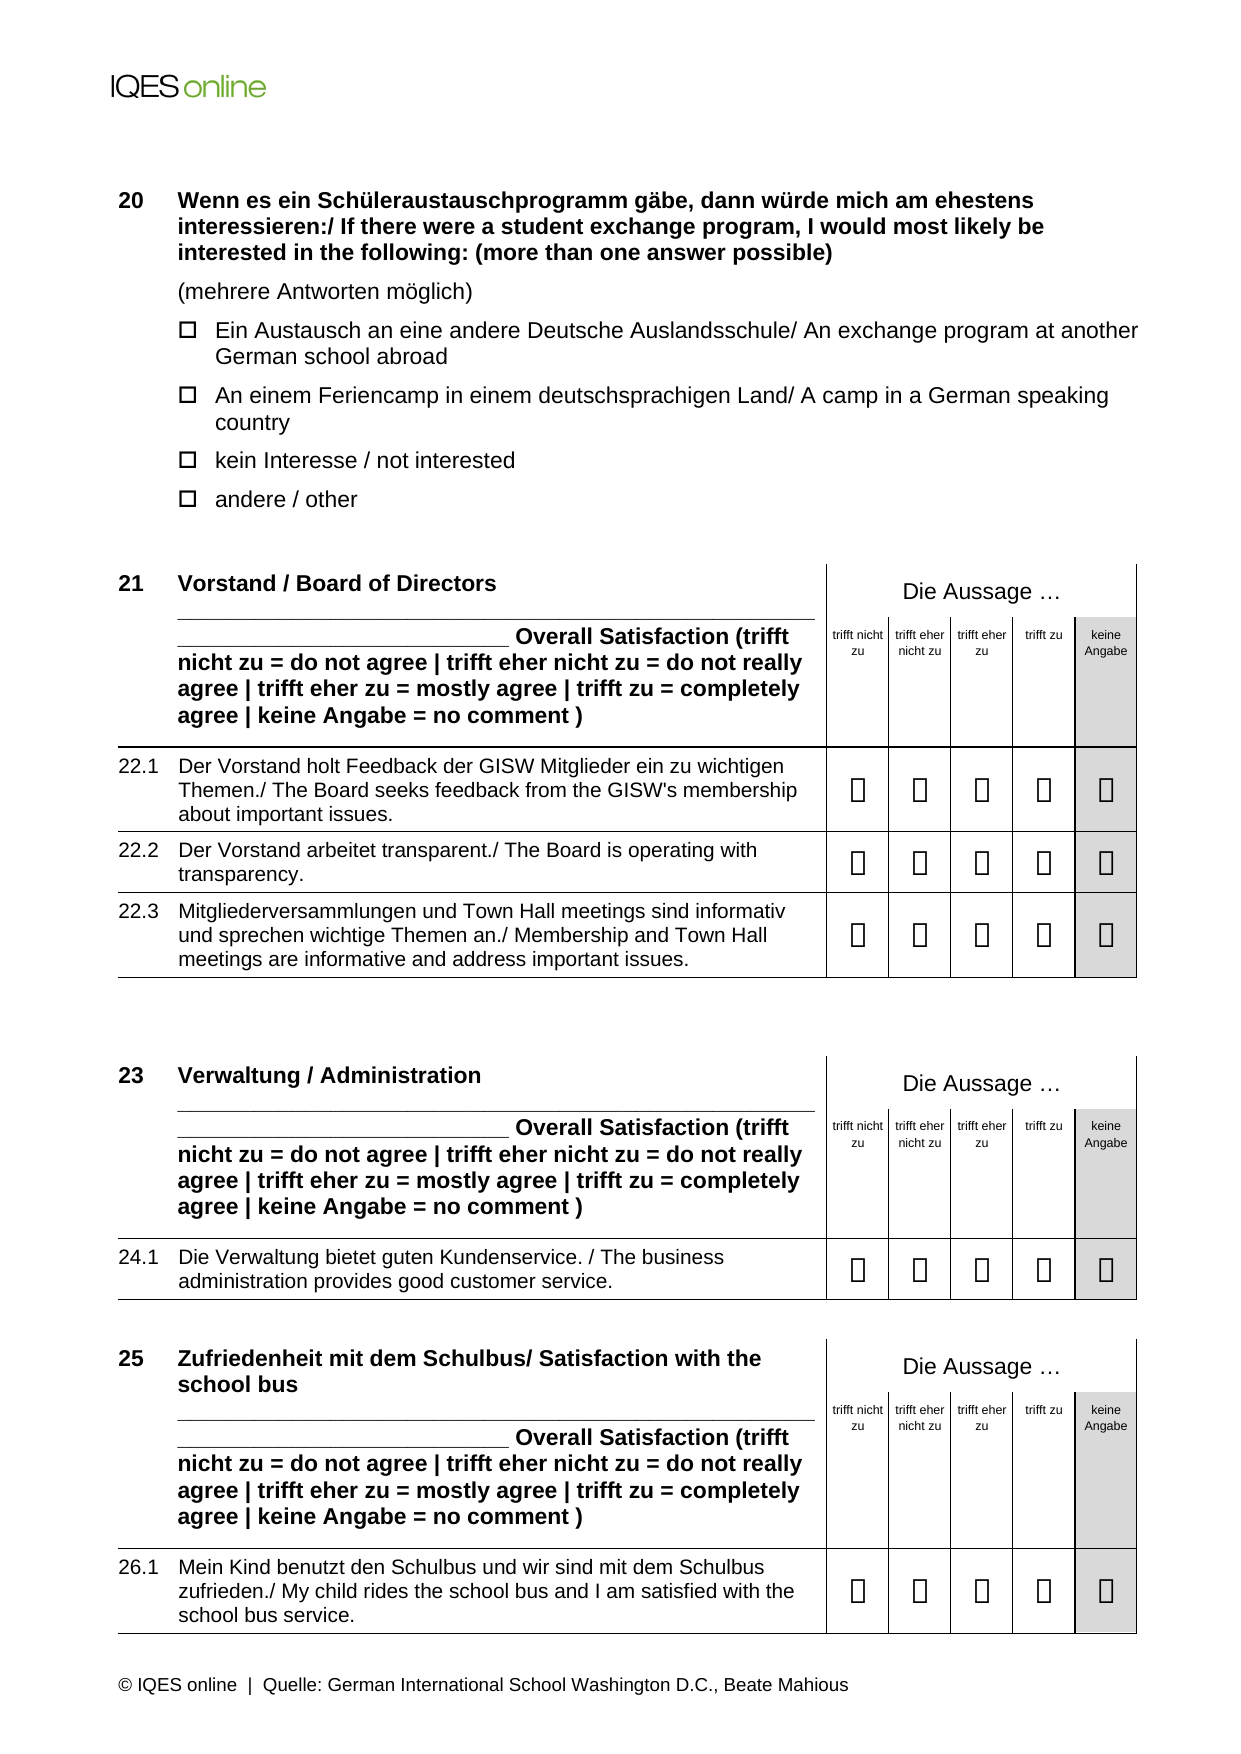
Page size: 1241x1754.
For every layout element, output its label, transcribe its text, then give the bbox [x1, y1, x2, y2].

table_header Die Aussage … [827, 1339, 1136, 1392]
table_cell  [889, 1549, 950, 1632]
table_cell trifft nicht zu [827, 1392, 888, 1548]
table_cell Mein Kind benutzt den Schulbus und wir sind mit dem Schulbus zufrieden./ My child rides the school bus and I am satisfied with the school bus service. [118, 1549, 826, 1632]
table_cell keine Angabe [1076, 1109, 1136, 1238]
table_cell  [1013, 748, 1074, 831]
table_cell  [1076, 893, 1136, 977]
table_cell  [1013, 893, 1074, 977]
table_cell  [827, 1549, 888, 1632]
table_cell  [951, 832, 1012, 892]
table_cell  [827, 832, 888, 892]
table_header Die Aussage … [827, 564, 1136, 617]
table_cell trifft eher nicht zu [889, 1109, 950, 1238]
table_cell trifft zu [1013, 617, 1074, 746]
text An einem Feriencamp in einem deutschsprachigen Land/ A camp in a German speaking country [177, 382, 1152, 435]
table_cell  [1013, 832, 1074, 892]
table_cell trifft zu [1013, 1109, 1074, 1238]
text (mehrere Antworten möglich) [177, 278, 1152, 304]
table_cell  [827, 893, 888, 977]
table_cell Der Vorstand holt Feedback der GISW Mitglieder ein zu wichtigen Themen./ The Board seeks feedback from the GISW's membership about important issues. [118, 748, 826, 831]
table_cell  [889, 832, 950, 892]
table_cell trifft eher nicht zu [889, 1392, 950, 1548]
table_cell  [827, 1239, 888, 1299]
table_cell trifft eher nicht zu [889, 617, 950, 746]
table_cell  [1076, 1239, 1136, 1299]
table_cell Die Verwaltung bietet guten Kundenservice. / The business administration provides good customer service. [118, 1239, 826, 1299]
table_header Die Aussage … [827, 1056, 1136, 1108]
table_header Verwaltung / Administration ____________________________________________________________________________ Overall Satisfaction (trifft nicht zu = do not agree | trifft eher nicht zu = do not really agree | trifft eher zu = mostly agree | trifft zu = completely agree | keine Angabe = no comment ) [118, 1056, 826, 1238]
table_cell trifft nicht zu [827, 617, 888, 746]
table_cell  [951, 1239, 1012, 1299]
table_cell  [951, 748, 1012, 831]
table_cell  [827, 748, 888, 831]
table_cell  [1013, 1549, 1074, 1632]
table_cell  [889, 1239, 950, 1299]
table_cell trifft eher zu [951, 617, 1012, 746]
table_cell keine Angabe [1076, 1392, 1136, 1548]
text andere / other [177, 486, 1152, 513]
table_cell  [1076, 1549, 1136, 1632]
picture [109, 73, 270, 98]
table_cell  [951, 893, 1012, 977]
table_cell  [889, 748, 950, 831]
table_cell  [951, 1549, 1012, 1632]
table_header Zufriedenheit mit dem Schulbus/ Satisfaction with the school bus ____________________________________________________________________________ Overall Satisfaction (trifft nicht zu = do not agree | trifft eher nicht zu = do not really agree | trifft eher zu = mostly agree | trifft zu = completely agree | keine Angabe = no comment ) [118, 1339, 826, 1548]
table_cell trifft zu [1013, 1392, 1074, 1548]
text kein Interesse / not interested [177, 447, 1152, 474]
text Ein Austausch an eine andere Deutsche Auslandsschule/ An exchange program at another German school abroad [177, 317, 1152, 370]
table_cell trifft nicht zu [827, 1109, 888, 1238]
table_cell trifft eher zu [951, 1109, 1012, 1238]
table_header Vorstand / Board of Directors ____________________________________________________________________________ Overall Satisfaction (trifft nicht zu = do not agree | trifft eher nicht zu = do not really agree | trifft eher zu = mostly agree | trifft zu = completely agree | keine Angabe = no comment ) [118, 564, 826, 746]
table_cell  [1076, 748, 1136, 831]
table_cell trifft eher zu [951, 1392, 1012, 1548]
table_cell Der Vorstand arbeitet transparent./ The Board is operating with transparency. [118, 832, 826, 892]
subtitle Wenn es ein Schüleraustauschprogramm gäbe, dann würde mich am ehestens interessieren:/ If there were a student exchange program, I would most likely be interested in the following: (more than one answer possible) [118, 187, 1152, 266]
table_cell  [1013, 1239, 1074, 1299]
table_cell keine Angabe [1076, 617, 1136, 746]
table_cell Mitgliederversammlungen und Town Hall meetings sind informativ und sprechen wichtige Themen an./ Membership and Town Hall meetings are informative and address important issues. [118, 893, 826, 977]
table_cell  [1076, 832, 1136, 892]
table_cell  [889, 893, 950, 977]
